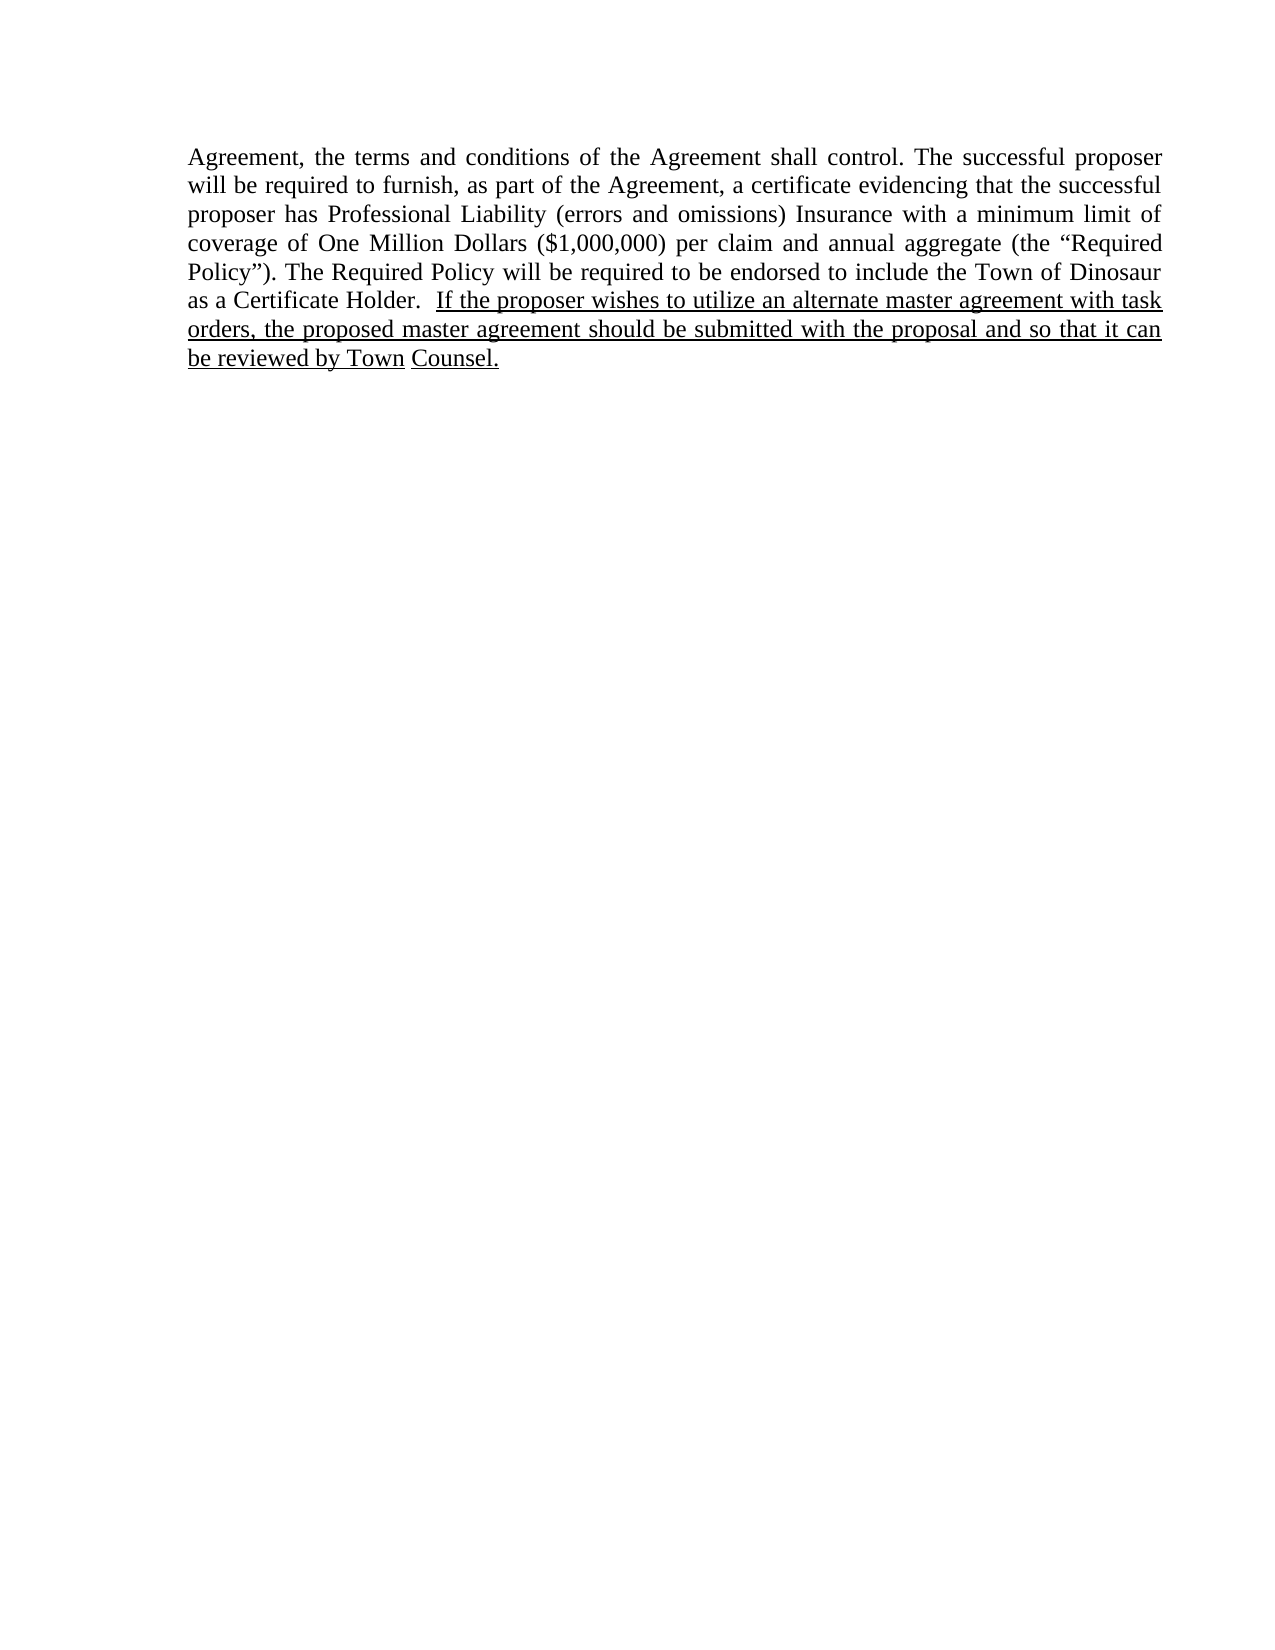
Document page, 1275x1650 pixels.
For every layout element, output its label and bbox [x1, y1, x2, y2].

list [112, 142, 1163, 372]
